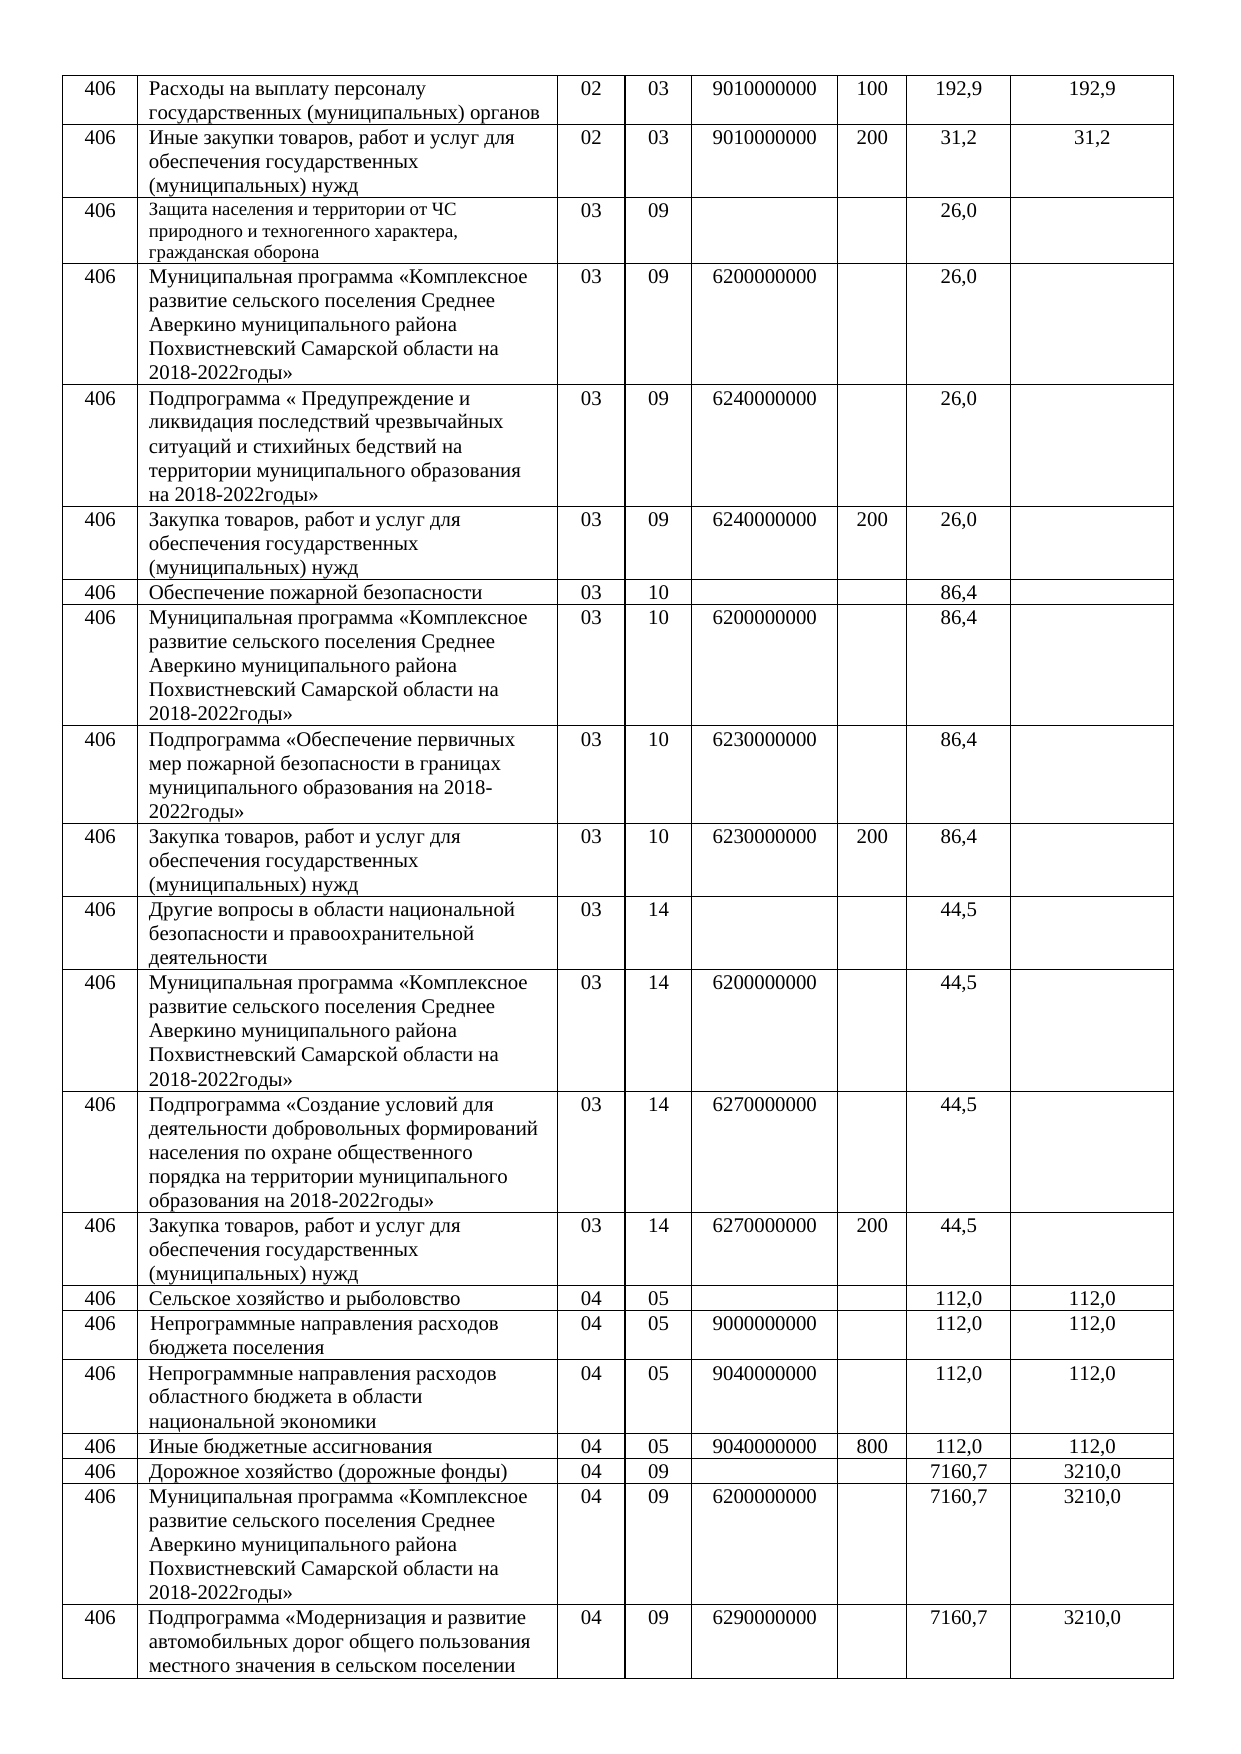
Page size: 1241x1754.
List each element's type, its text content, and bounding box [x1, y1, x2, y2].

table_cell [838, 1286, 906, 1310]
table_cell [1011, 897, 1173, 969]
table_cell 6240000000 [692, 385, 837, 506]
table_cell 03 [558, 897, 624, 969]
table_cell 31,2 [1011, 125, 1173, 197]
table_cell 406 [63, 507, 137, 579]
table_cell [838, 1484, 906, 1604]
table_cell 9040000000 [692, 1434, 837, 1458]
table_cell 02 [558, 125, 624, 197]
table_cell 44,5 [907, 1213, 1010, 1285]
table_cell 04 [558, 1605, 624, 1677]
table_cell [1011, 1213, 1173, 1285]
table_cell 09 [626, 264, 691, 384]
table_cell 10 [626, 580, 691, 604]
table_cell 03 [626, 125, 691, 197]
table_cell [1011, 1092, 1173, 1212]
table_cell 10 [626, 726, 691, 823]
table_cell 09 [626, 1459, 691, 1483]
table_cell 03 [626, 76, 691, 124]
table_cell Защита населения и территории от ЧС природного и техногенного характера, гражданская оборона [138, 198, 557, 263]
table_cell Подпрограмма «Обеспечение первичных мер пожарной безопасности в границах муниципального образования на 2018-2022годы» [138, 726, 557, 823]
table_cell [692, 897, 837, 969]
table_cell 9010000000 [692, 76, 837, 124]
table_cell 200 [838, 125, 906, 197]
table_cell [1011, 580, 1173, 604]
table_cell 03 [558, 605, 624, 725]
table_cell 04 [558, 1434, 624, 1458]
table_cell 406 [63, 580, 137, 604]
table_cell 6270000000 [692, 1213, 837, 1285]
table_cell Другие вопросы в области национальной безопасности и правоохранительной деятельности [138, 897, 557, 969]
table_cell [1011, 970, 1173, 1091]
table_cell 04 [558, 1311, 624, 1359]
table_cell 03 [558, 1092, 624, 1212]
table_cell 6270000000 [692, 1092, 837, 1212]
table_cell 04 [558, 1459, 624, 1483]
table_cell 200 [838, 1213, 906, 1285]
table_cell 406 [63, 1311, 137, 1359]
table_cell [838, 1459, 906, 1483]
table_cell 9040000000 [692, 1360, 837, 1433]
table_cell 200 [838, 507, 906, 579]
table_cell 406 [63, 605, 137, 725]
table_cell Обеспечение пожарной безопасности [138, 580, 557, 604]
table_cell 800 [838, 1434, 906, 1458]
table_cell 112,0 [1011, 1311, 1173, 1359]
table_cell 6200000000 [692, 1484, 837, 1604]
table_cell 406 [63, 125, 137, 197]
table_cell 406 [63, 824, 137, 896]
table_cell 44,5 [907, 1092, 1010, 1212]
table_cell 406 [63, 970, 137, 1091]
table_cell 03 [558, 580, 624, 604]
table_cell Непрограммные направления расходов бюджета поселения [138, 1311, 557, 1359]
table_cell 86,4 [907, 580, 1010, 604]
table_cell 14 [626, 970, 691, 1091]
table_cell 31,2 [907, 125, 1010, 197]
table_cell 09 [626, 1484, 691, 1604]
table_cell 10 [626, 824, 691, 896]
table_cell 7160,7 [907, 1605, 1010, 1677]
table_cell 3210,0 [1011, 1459, 1173, 1483]
table_cell [1011, 507, 1173, 579]
table_cell [838, 198, 906, 263]
table_cell 200 [838, 824, 906, 896]
table_cell [1011, 726, 1173, 823]
table_cell 86,4 [907, 726, 1010, 823]
table_cell 406 [63, 1484, 137, 1604]
table_cell 7160,7 [907, 1484, 1010, 1604]
table_cell 406 [63, 198, 137, 263]
table_cell 406 [63, 1092, 137, 1212]
table_cell Непрограммные направления расходов областного бюджета в области национальной экономики [138, 1360, 557, 1433]
table_cell Дорожное хозяйство (дорожные фонды) [138, 1459, 557, 1483]
table_cell 6200000000 [692, 970, 837, 1091]
table_cell Закупка товаров, работ и услуг для обеспечения государственных (муниципальных) нужд [138, 1213, 557, 1285]
table_cell 44,5 [907, 897, 1010, 969]
table_cell Иные закупки товаров, работ и услуг для обеспечения государственных (муниципальных) нужд [138, 125, 557, 197]
table_cell [838, 385, 906, 506]
table_cell 03 [558, 264, 624, 384]
table_cell 05 [626, 1286, 691, 1310]
table_cell 03 [558, 824, 624, 896]
table_cell [1011, 385, 1173, 506]
table_cell 192,9 [907, 76, 1010, 124]
table_cell 7160,7 [907, 1459, 1010, 1483]
table_cell [838, 580, 906, 604]
table_cell [1011, 198, 1173, 263]
table_cell 14 [626, 1092, 691, 1212]
table_cell 04 [558, 1286, 624, 1310]
table_cell 406 [63, 264, 137, 384]
table_cell 112,0 [907, 1286, 1010, 1310]
table_cell Подпрограмма «Создание условий для деятельности добровольных формирований населения по охране общественного порядка на территории муниципального образования на 2018-2022годы» [138, 1092, 557, 1212]
table_cell 05 [626, 1360, 691, 1433]
table_cell 406 [63, 726, 137, 823]
table_cell 09 [626, 1605, 691, 1677]
table_cell 14 [626, 1213, 691, 1285]
table_cell 112,0 [907, 1360, 1010, 1433]
table_cell 3210,0 [1011, 1605, 1173, 1677]
table_cell [692, 1286, 837, 1310]
table_cell 6200000000 [692, 264, 837, 384]
table_cell Расходы на выплату персоналу государственных (муниципальных) органов [138, 76, 557, 124]
table_cell Закупка товаров, работ и услуг для обеспечения государственных (муниципальных) нужд [138, 507, 557, 579]
table_cell 112,0 [907, 1434, 1010, 1458]
table_cell 03 [558, 1213, 624, 1285]
table_cell [838, 264, 906, 384]
table_cell 05 [626, 1311, 691, 1359]
table_cell 112,0 [1011, 1360, 1173, 1433]
table_cell 03 [558, 507, 624, 579]
table_cell 10 [626, 605, 691, 725]
table_cell 9000000000 [692, 1311, 837, 1359]
table_cell [692, 1459, 837, 1483]
table_cell 100 [838, 76, 906, 124]
table_cell 44,5 [907, 970, 1010, 1091]
table_cell [838, 1092, 906, 1212]
table_cell 26,0 [907, 385, 1010, 506]
table_cell 112,0 [1011, 1286, 1173, 1310]
table_cell 406 [63, 76, 137, 124]
table_cell 406 [63, 1286, 137, 1310]
table_cell 192,9 [1011, 76, 1173, 124]
table_cell Закупка товаров, работ и услуг для обеспечения государственных (муниципальных) нужд [138, 824, 557, 896]
table_cell 03 [558, 970, 624, 1091]
table_cell [838, 1605, 906, 1677]
table_cell [1011, 605, 1173, 725]
table_cell Подпрограмма « Предупреждение и ликвидация последствий чрезвычайных ситуаций и стихийных бедствий на территории муниципального образования на 2018-2022годы» [138, 385, 557, 506]
table_cell 6240000000 [692, 507, 837, 579]
table_cell 09 [626, 507, 691, 579]
table_cell 03 [558, 385, 624, 506]
table_cell 3210,0 [1011, 1484, 1173, 1604]
table_cell 26,0 [907, 198, 1010, 263]
table_cell 04 [558, 1484, 624, 1604]
table_cell 6230000000 [692, 726, 837, 823]
table_cell 09 [626, 198, 691, 263]
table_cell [138, 1605, 557, 1677]
table_cell [838, 970, 906, 1091]
table_cell 26,0 [907, 507, 1010, 579]
table_cell 05 [626, 1434, 691, 1458]
table_cell 406 [63, 1213, 137, 1285]
table_cell 406 [63, 1459, 137, 1483]
table_cell [1011, 824, 1173, 896]
table_cell 406 [63, 1434, 137, 1458]
table_cell 6290000000 [692, 1605, 837, 1677]
table_cell 86,4 [907, 824, 1010, 896]
table_cell [692, 580, 837, 604]
table_cell [838, 897, 906, 969]
table_cell 406 [63, 1360, 137, 1433]
table_cell 03 [558, 198, 624, 263]
table_cell 14 [626, 897, 691, 969]
table_cell 26,0 [907, 264, 1010, 384]
table_cell 406 [63, 385, 137, 506]
table_cell 03 [558, 726, 624, 823]
table_cell [838, 1360, 906, 1433]
table_cell 112,0 [1011, 1434, 1173, 1458]
table_cell Сельское хозяйство и рыболовство [138, 1286, 557, 1310]
table_cell 112,0 [907, 1311, 1010, 1359]
table_cell [838, 1311, 906, 1359]
table_cell [1011, 264, 1173, 384]
table_cell 09 [626, 385, 691, 506]
table_cell 406 [63, 1605, 137, 1677]
table_cell 6200000000 [692, 605, 837, 725]
table_cell [838, 605, 906, 725]
table_cell 02 [558, 76, 624, 124]
table_cell 406 [63, 897, 137, 969]
table_cell [692, 198, 837, 263]
table_cell 86,4 [907, 605, 1010, 725]
table_cell [838, 726, 906, 823]
table_cell Иные бюджетные ассигнования [138, 1434, 557, 1458]
table_cell 6230000000 [692, 824, 837, 896]
table_cell 04 [558, 1360, 624, 1433]
table_cell 9010000000 [692, 125, 837, 197]
